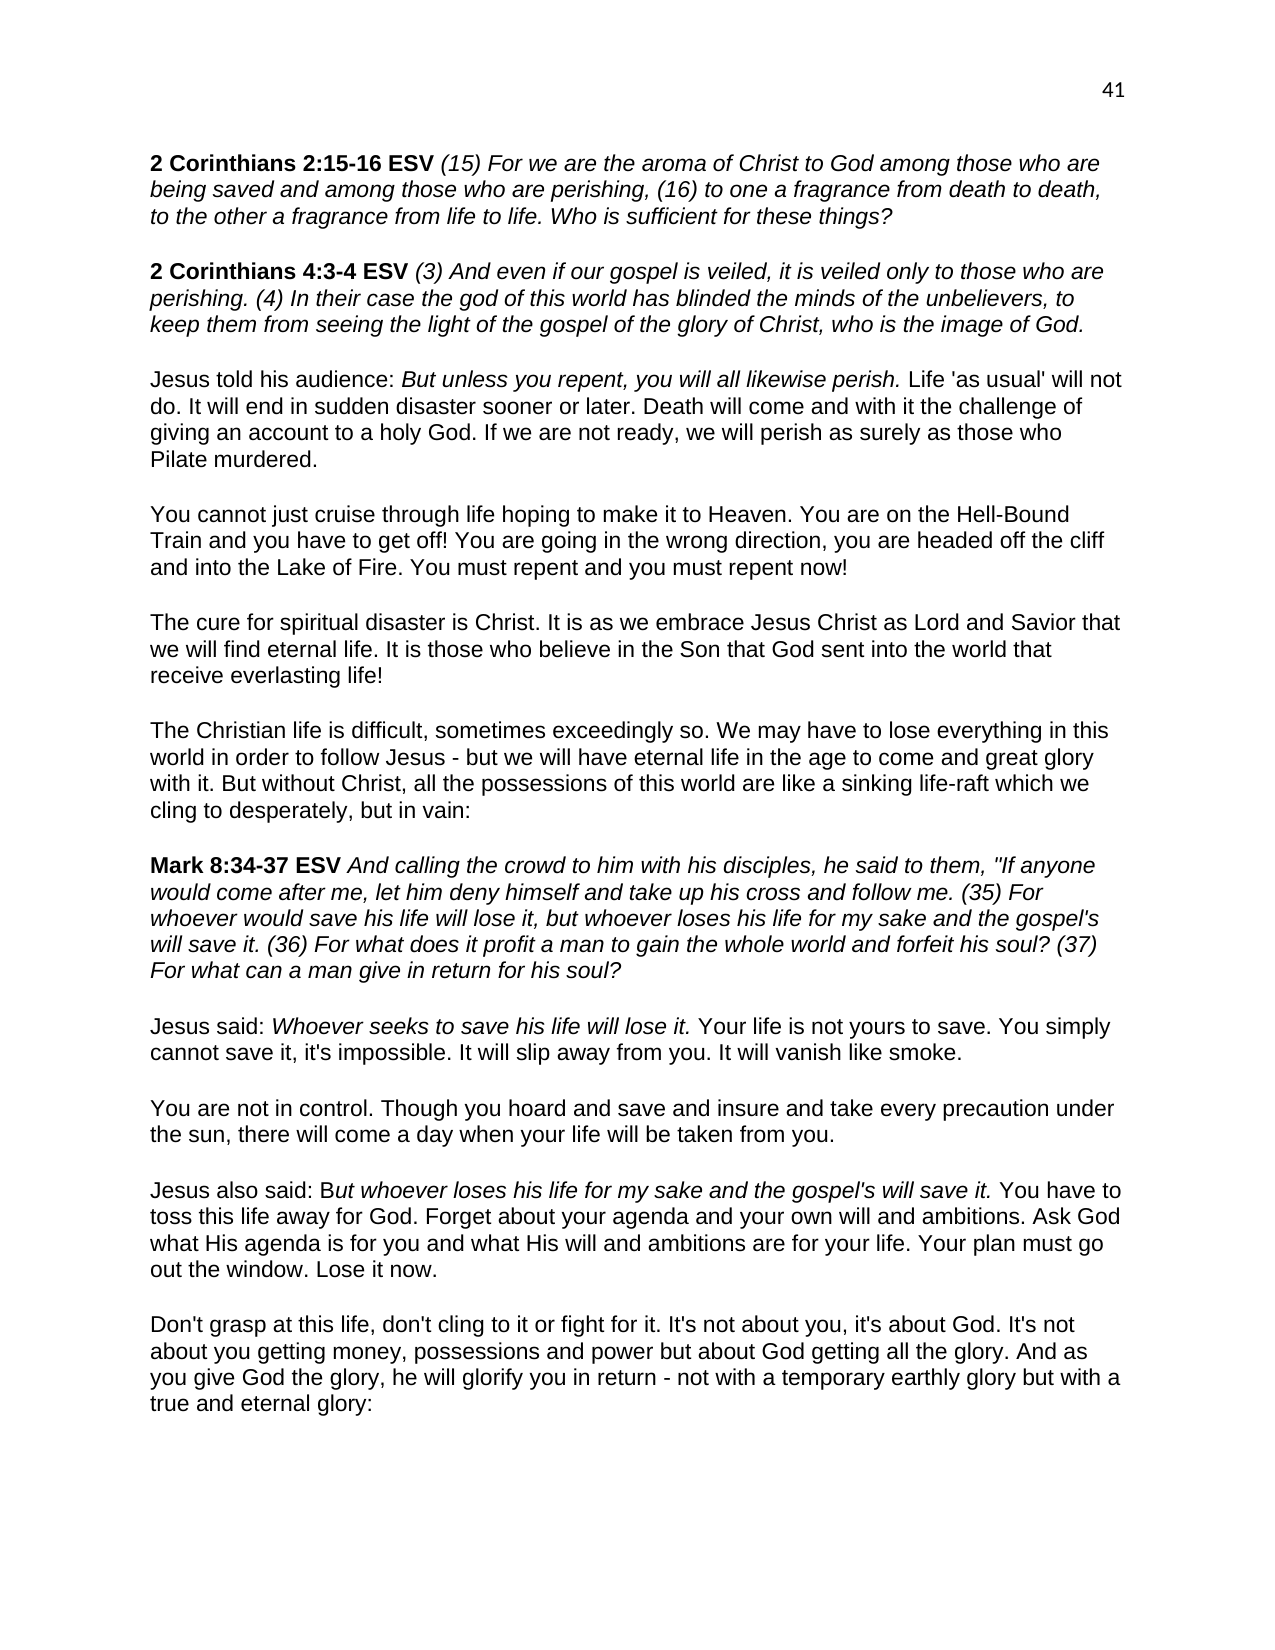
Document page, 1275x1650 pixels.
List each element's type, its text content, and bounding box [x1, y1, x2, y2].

text 2 Corinthians 4:3-4 ESV (3) And even if our gospel is veiled, it is veiled only to those who are perishing. (4) In their case the god of this world has blinded the minds of the unbelievers, to keep them from seeing the light of the gospel of the glory of Christ, who is the image of God. [150, 258, 1125, 337]
text Jesus also said: But whoever loses his life for my sake and the gospel's will save it. You have to toss this life away for God. Forget about your agenda and your own will and ambitions. Ask God what His agenda is for you and what His will and ambitions are for your life. Your plan must go out the window. Lose it now. [150, 1177, 1125, 1282]
text Don't grasp at this life, don't cling to it or fight for it. It's not about you, it's about God. It's not about you getting money, possessions and power but about God getting all the glory. And as you give God the glory, he will glorify you in return - not with a temporary earthly glory but with a true and eternal glory: [150, 1311, 1125, 1417]
text Jesus told his audience: But unless you repent, you will all likewise perish. Life 'as usual' will not do. It will end in sudden disaster sooner or later. Death will come and with it the challenge of giving an account to a holy God. If we are not ready, we will perish as surely as those who Pilate murdered. [150, 366, 1125, 472]
text Jesus said: Whoever seeks to save his life will lose it. Your life is not yours to save. You simply cannot save it, it's impossible. It will slip away from you. It will vanish like smoke. [150, 1013, 1125, 1066]
text Mark 8:34-37 ESV And calling the crowd to him with his disciples, he said to them, "If anyone would come after me, let him deny himself and take up his cross and follow me. (35) For whoever would save his life will lose it, but whoever loses his life for my sake and the gospel's will save it. (36) For what does it profit a man to gain the whole world and forfeit his soul? (37) For what can a man give in return for his soul? [150, 852, 1125, 984]
text You are not in control. Though you hoard and save and insure and take every precaution under the sun, there will come a day when your life will be taken from you. [150, 1095, 1125, 1148]
text 2 Corinthians 2:15-16 ESV (15) For we are the aroma of Christ to God among those who are being saved and among those who are perishing, (16) to one a fragrance from death to death, to the other a fragrance from life to life. Who is sufficient for these things? [150, 150, 1125, 229]
text The Christian life is difficult, sometimes exceedingly so. We may have to lose everything in this world in order to follow Jesus - but we will have eternal life in the age to come and great glory with it. But without Christ, all the possessions of this world are like a sinking life-raft which we cling to desperately, but in vain: [150, 717, 1125, 823]
text The cure for spiritual disaster is Christ. It is as we embrace Jesus Christ as Lord and Savior that we will find eternal life. It is those who believe in the Son that God sent into the world that receive everlasting life! [150, 609, 1125, 688]
text You cannot just cruise through life hoping to make it to Heaven. You are on the Hell-Bound Train and you have to get off! You are going in the wrong direction, you are headed off the cliff and into the Lake of Fire. You must repent and you must repent now! [150, 501, 1125, 580]
